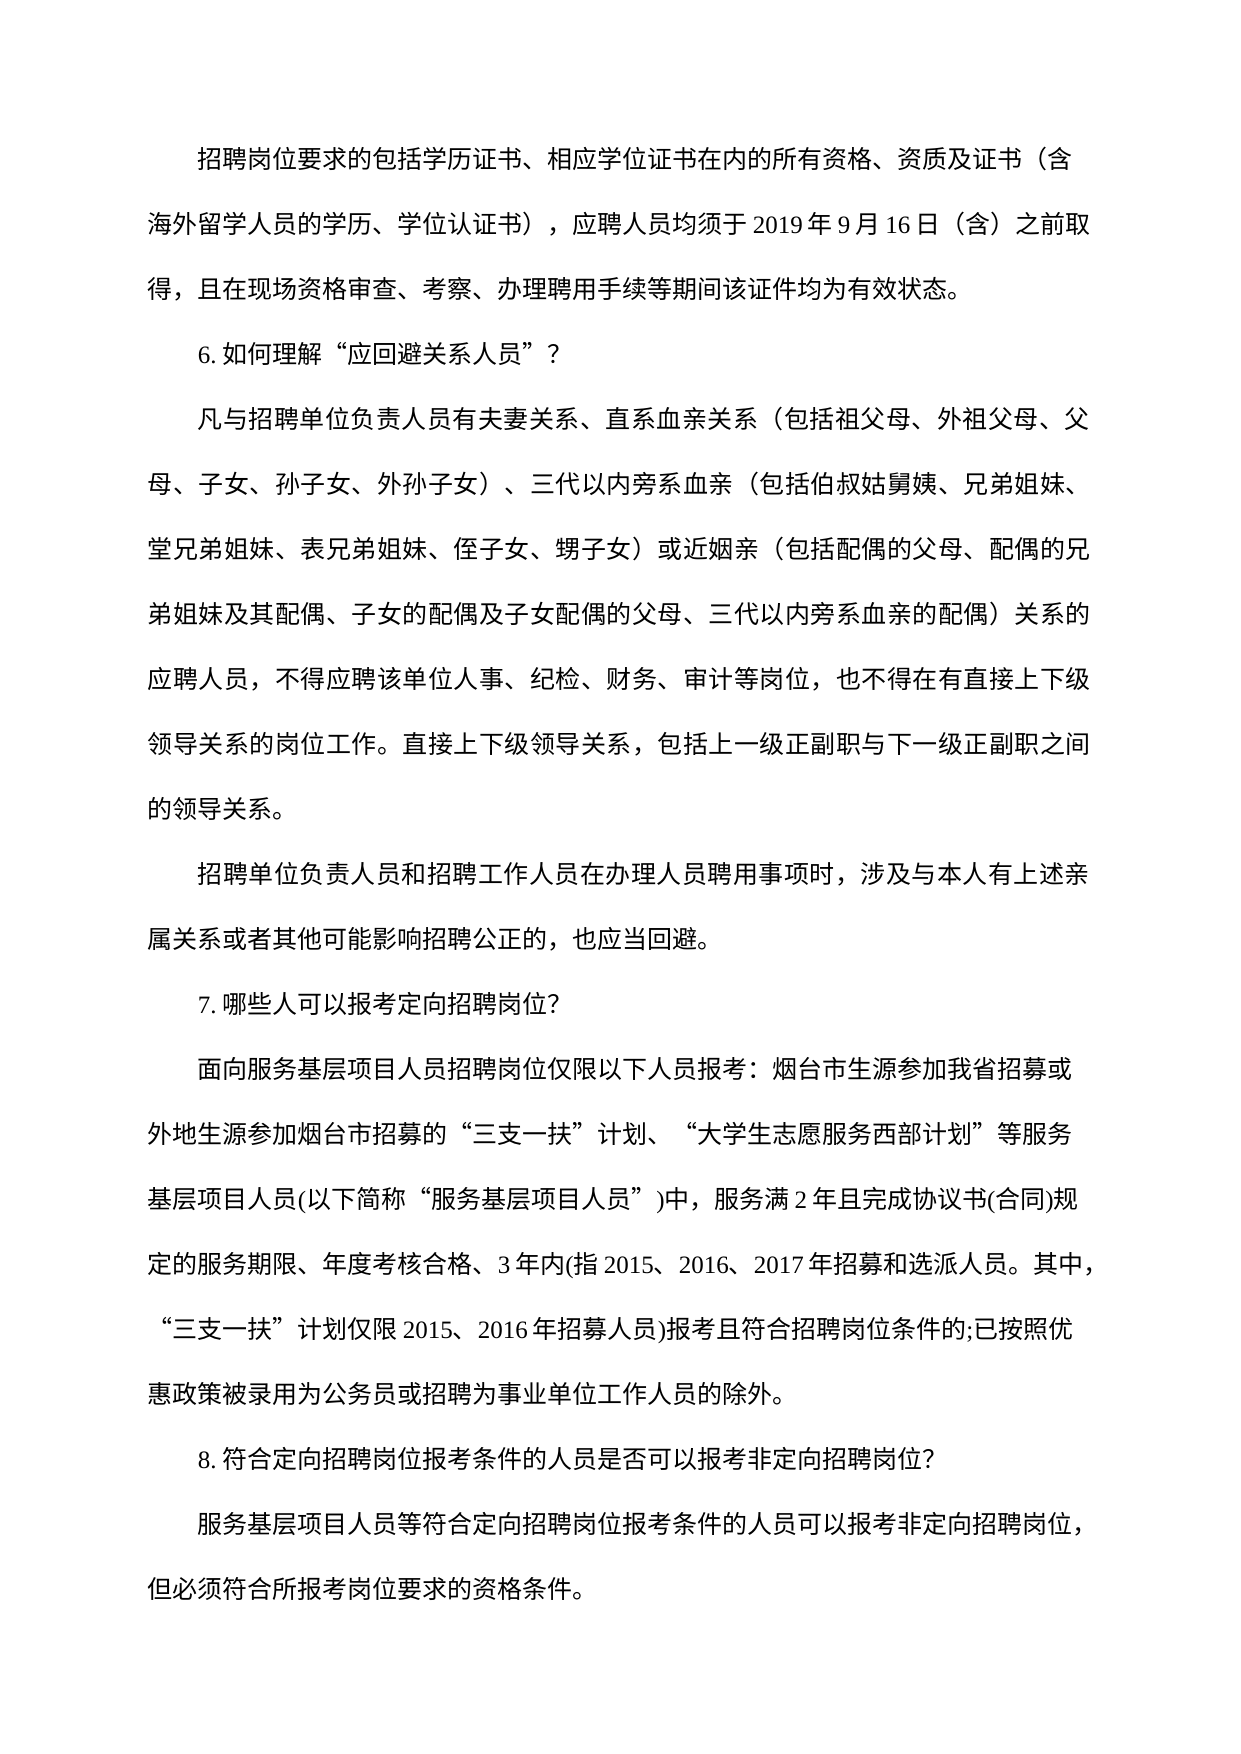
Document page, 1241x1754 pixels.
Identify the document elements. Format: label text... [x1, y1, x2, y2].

text 6. 如何理解“应回避关系人员”？ [148, 320, 1092, 385]
text 7. 哪些人可以报考定向招聘岗位？ [148, 970, 1092, 1035]
text 招聘岗位要求的包括学历证书、相应学位证书在内的所有资格、资质及证书（含海外留学人员的学历、学位认证书），应聘人员均须于2019年9月16日（含）之前取得，且在现场资格审查、考察、办理聘用手续等期间该证件均为有效状态。 [148, 125, 1092, 320]
text 服务基层项目人员等符合定向招聘岗位报考条件的人员可以报考非定向招聘岗位，但必须符合所报考岗位要求的资格条件。 [148, 1490, 1092, 1620]
text 8. 符合定向招聘岗位报考条件的人员是否可以报考非定向招聘岗位？ [148, 1425, 1092, 1490]
text 面向服务基层项目人员招聘岗位仅限以下人员报考：烟台市生源参加我省招募或外地生源参加烟台市招募的“三支一扶”计划、“大学生志愿服务西部计划”等服务基层项目人员(以下简称“服务基层项目人员”)中，服务满2年且完成协议书(合同)规定的服务期限、年度考核合格、3年内(指2015、2016、2017年招募和选派人员。其中，“三支一扶”计划仅限2015、2016年招募人员)报考且符合招聘岗位条件的;已按照优惠政策被录用为公务员或招聘为事业单位工作人员的除外。 [148, 1035, 1092, 1425]
text 凡与招聘单位负责人员有夫妻关系、直系血亲关系（包括祖父母、外祖父母、父母、子女、孙子女、外孙子女）、三代以内旁系血亲（包括伯叔姑舅姨、兄弟姐妹、堂兄弟姐妹、表兄弟姐妹、侄子女、甥子女）或近姻亲（包括配偶的父母、配偶的兄弟姐妹及其配偶、子女的配偶及子女配偶的父母、三代以内旁系血亲的配偶）关系的应聘人员，不得应聘该单位人事、纪检、财务、审计等岗位，也不得在有直接上下级领导关系的岗位工作。直接上下级领导关系，包括上一级正副职与下一级正副职之间的领导关系。 [148, 385, 1092, 840]
text 招聘单位负责人员和招聘工作人员在办理人员聘用事项时，涉及与本人有上述亲属关系或者其他可能影响招聘公正的，也应当回避。 [148, 840, 1092, 970]
